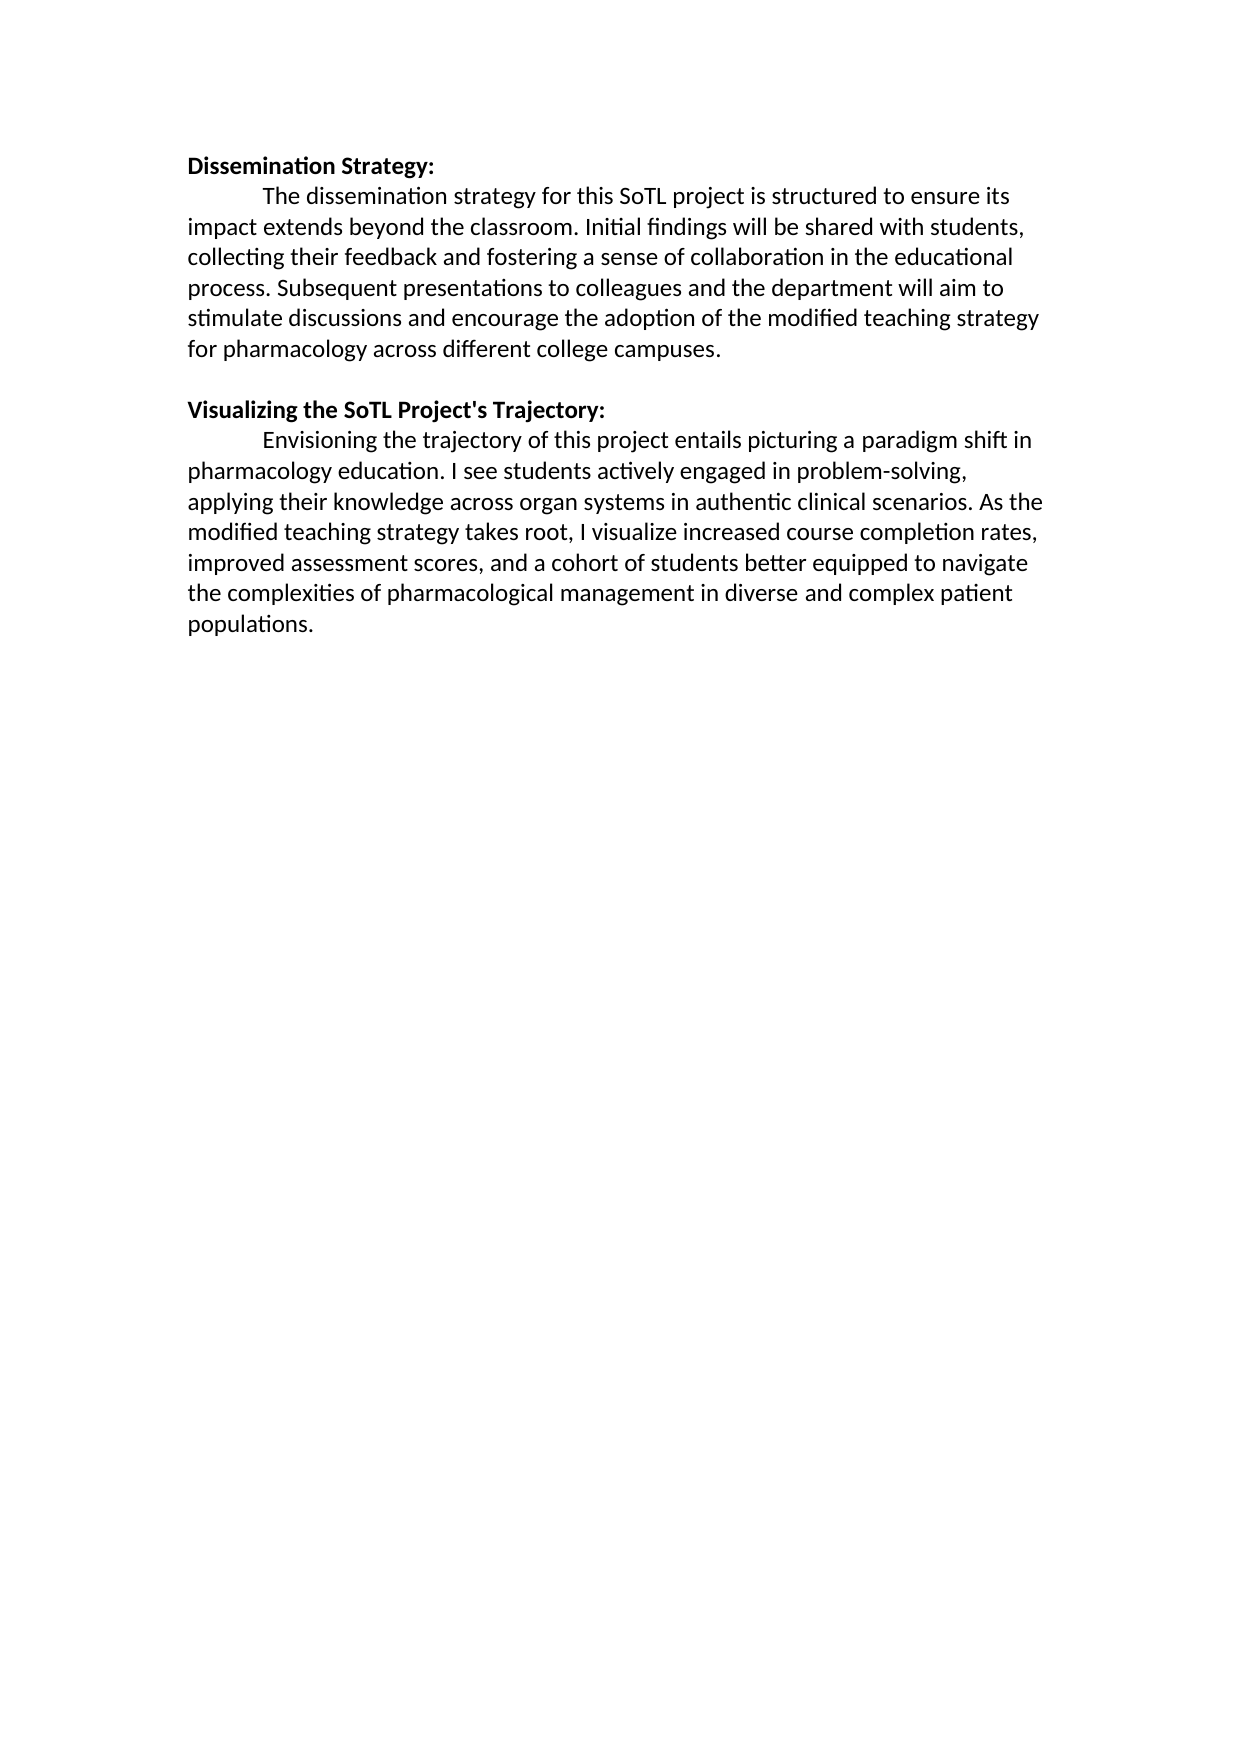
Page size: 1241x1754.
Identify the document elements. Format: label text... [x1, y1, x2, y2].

text Dissemination Strategy: [187, 150, 1053, 181]
text Envisioning the trajectory of this project entails picturing a paradigm shift in pharmacology education. I see students actively engaged in problem-solving, applying their knowledge across organ systems in authentic clinical scenarios. As the modified teaching strategy takes root, I visualize increased course completion rates, improved assessment scores, and a cohort of students better equipped to navigate the complexities of pharmacological management in diverse and complex patient populations. [187, 425, 1053, 638]
text Visualizing the SoTL Project's Trajectory: [187, 394, 1053, 425]
text The dissemination strategy for this SoTL project is structured to ensure its impact extends beyond the classroom. Initial findings will be shared with students, collecting their feedback and fostering a sense of collaboration in the educational process. Subsequent presentations to colleagues and the department will aim to stimulate discussions and encourage the adoption of the modified teaching strategy for pharmacology across different college campuses. [187, 181, 1053, 364]
